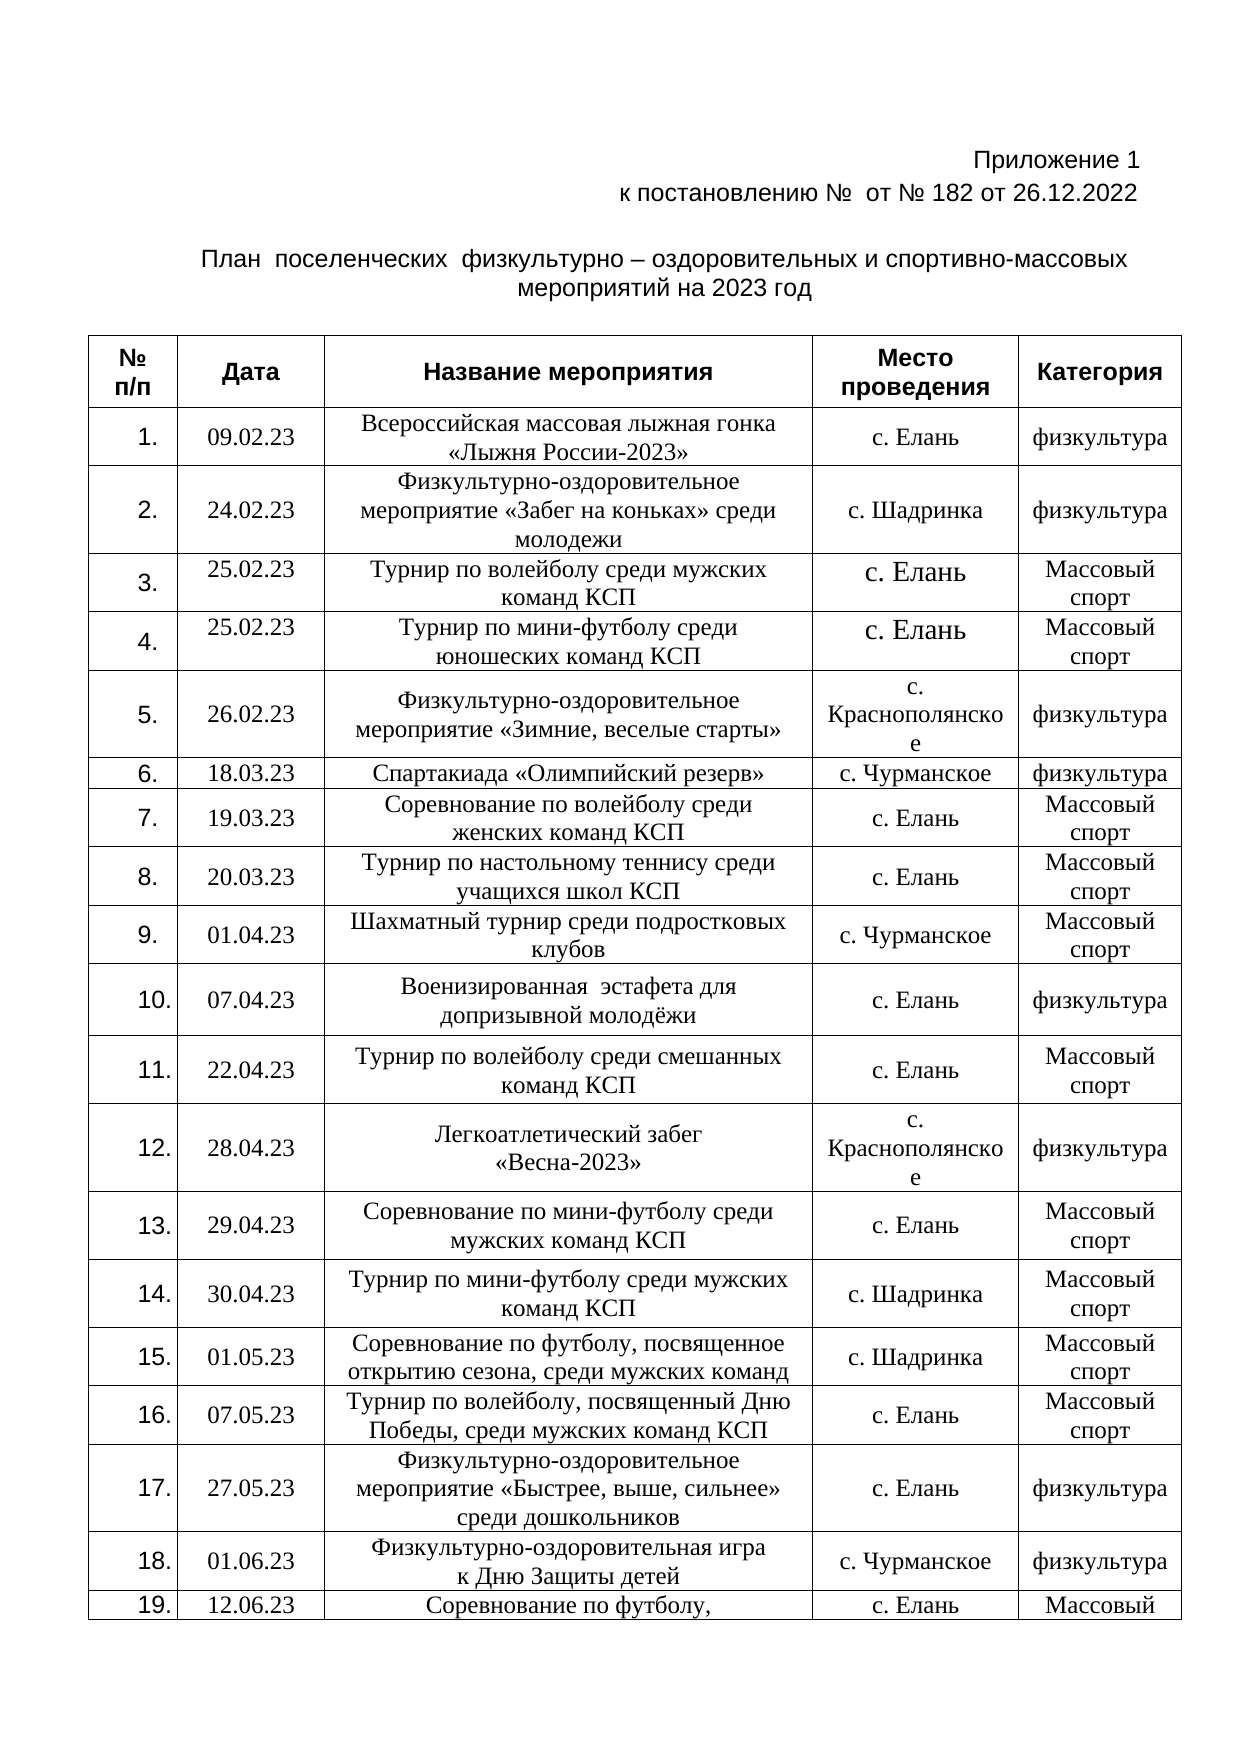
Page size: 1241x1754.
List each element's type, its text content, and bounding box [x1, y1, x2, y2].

table_cell 22.04.23 [178, 1094, 324, 1161]
table_cell Турнир по волейболу среди мужских команд КСП [325, 611, 812, 669]
table_cell Массовый спорт [1019, 1385, 1181, 1443]
table_cell [89, 846, 177, 904]
table_cell 20.03.23 [178, 905, 324, 962]
table_cell [89, 611, 177, 669]
table_cell с. Краснополянское [813, 1162, 1018, 1248]
table_cell с. Елань [813, 1022, 1018, 1093]
table_cell с. Елань [813, 846, 1018, 904]
table_cell с. Шадринка [813, 524, 1018, 610]
table_cell [89, 1022, 177, 1093]
table_cell 01.04.23 [178, 963, 324, 1021]
table_cell Массовый спорт [1019, 1094, 1181, 1161]
table_cell с. Чурманское [813, 1590, 1018, 1618]
table_cell [89, 1162, 177, 1248]
table_cell Военизированная эстафета для допризывной молодёжи [325, 1022, 812, 1093]
table_cell Соревнование по футболу, посвященное открытию сезона, среди мужских команд [325, 1385, 812, 1443]
table_cell 29.04.23 [178, 1249, 324, 1316]
table_cell физкультура [1019, 816, 1181, 845]
table_cell с. Чурманское [813, 963, 1018, 1021]
table_cell Турнир по волейболу среди смешанных команд КСП [325, 1094, 812, 1161]
table_cell Массовый спорт [1019, 670, 1181, 727]
table_cell с. Шадринка [813, 1385, 1018, 1443]
table_cell 28.04.23 [178, 1162, 324, 1248]
table_cell Физкультурно-оздоровительное мероприятие «Забег на коньках» среди молодежи [325, 524, 812, 610]
table_cell Массовый спорт [1019, 1444, 1181, 1501]
table_cell 19.03.23 [178, 846, 324, 904]
table_cell 01.05.23 [178, 1385, 324, 1443]
table_header Дата [178, 394, 324, 464]
table_cell Соревнование по мини-футболу среди мужских команд КСП [325, 1249, 812, 1316]
table_cell физкультура [1019, 1502, 1181, 1588]
table_cell 24.02.23 [178, 524, 324, 610]
table_cell Массовый спорт [1019, 1317, 1181, 1384]
table_cell с. Елань [813, 905, 1018, 962]
table_cell Шахматный турнир среди подростковых клубов [325, 963, 812, 1021]
table_cell Спартакиада «Олимпийский резерв» [325, 816, 812, 845]
table_cell [89, 1444, 177, 1501]
table_cell 01.06.23 [178, 1590, 324, 1618]
table_cell с. Елань [813, 1094, 1018, 1161]
table_cell с. Елань [813, 611, 1018, 669]
table_cell [384, 269, 635, 301]
table_cell [89, 1317, 177, 1384]
table_cell Физкультурно-оздоровительное мероприятие «Быстрее, выше, сильнее» среди дошкольников [325, 1502, 812, 1588]
table_cell физкультура [1019, 1590, 1181, 1618]
table_cell [89, 524, 177, 610]
table_cell Массовый спорт [1019, 905, 1181, 962]
table_cell с. Елань [813, 465, 1018, 523]
table_cell 27.05.23 [178, 1502, 324, 1588]
table_cell [89, 1590, 177, 1618]
table_cell 30.04.23 [178, 1317, 324, 1384]
table_cell Турнир по мини-футболу среди юношеских команд КСП [325, 670, 812, 727]
table_header Название мероприятия [325, 394, 812, 464]
table_cell Массовый спорт [1019, 611, 1181, 669]
table_header Категория [1019, 394, 1181, 464]
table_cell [325, 1590, 812, 1618]
table_cell [89, 1249, 177, 1316]
table_cell физкультура [1019, 1022, 1181, 1093]
table_cell Физкультурно-оздоровительное мероприятие «Зимние, веселые старты» [325, 728, 812, 814]
table_cell с. Шадринка [813, 1317, 1018, 1384]
table_cell Турнир по настольному теннису среди учащихся школ КСП [325, 905, 812, 962]
table_cell [89, 963, 177, 1021]
table_cell Массовый спорт [1019, 846, 1181, 904]
table_cell 07.05.23 [178, 1444, 324, 1501]
table_header Приложение 1 к постановлению № от № 182 от 26.12.2022 [384, 203, 1152, 268]
table_cell 07.04.23 [178, 1022, 324, 1093]
table_cell [89, 728, 177, 814]
table_cell [89, 465, 177, 523]
table_cell 25.02.23 [178, 611, 324, 669]
table_cell Турнир по мини-футболу среди мужских команд КСП [325, 1317, 812, 1384]
table_cell физкультура [1019, 728, 1181, 814]
table_cell с. Чурманское [813, 816, 1018, 845]
table_cell физкультура [1019, 524, 1181, 610]
table_cell 18.03.23 [178, 816, 324, 845]
table_cell 25.02.23 [178, 670, 324, 727]
table_cell физкультура [1019, 465, 1181, 523]
table_cell 09.02.23 [178, 465, 324, 523]
table_cell Массовый спорт [1019, 1249, 1181, 1316]
table_cell Массовый спорт [1019, 963, 1181, 1021]
table_cell [89, 816, 177, 845]
text План поселенческих физкультурно – оздоровительных и спортивно-массовых мероприятий на 2023 год [177, 301, 1152, 359]
table_cell с. Елань [813, 670, 1018, 727]
table_cell [89, 670, 177, 727]
table_cell физкультура [1019, 1162, 1181, 1248]
table_cell Соревнование по волейболу среди женских команд КСП [325, 846, 812, 904]
table_header № п/п [89, 394, 177, 464]
table_cell Легкоатлетический забег «Весна-2023» [325, 1162, 812, 1248]
table_cell [89, 1385, 177, 1443]
table_cell Всероссийская массовая лыжная гонка «Лыжня России-2023» [325, 465, 812, 523]
table_cell Турнир по волейболу, посвященный Дню Победы, среди мужских команд КСП [325, 1444, 812, 1501]
table_cell с. Елань [813, 1444, 1018, 1501]
table_cell с. Елань [813, 1502, 1018, 1588]
table_cell 26.02.23 [178, 728, 324, 814]
table_cell [89, 905, 177, 962]
table_cell [89, 1094, 177, 1161]
table_header Место проведения [813, 394, 1018, 464]
table_cell с. Елань [813, 1249, 1018, 1316]
table_cell с. Краснополянское [813, 728, 1018, 814]
table_cell [89, 1502, 177, 1588]
